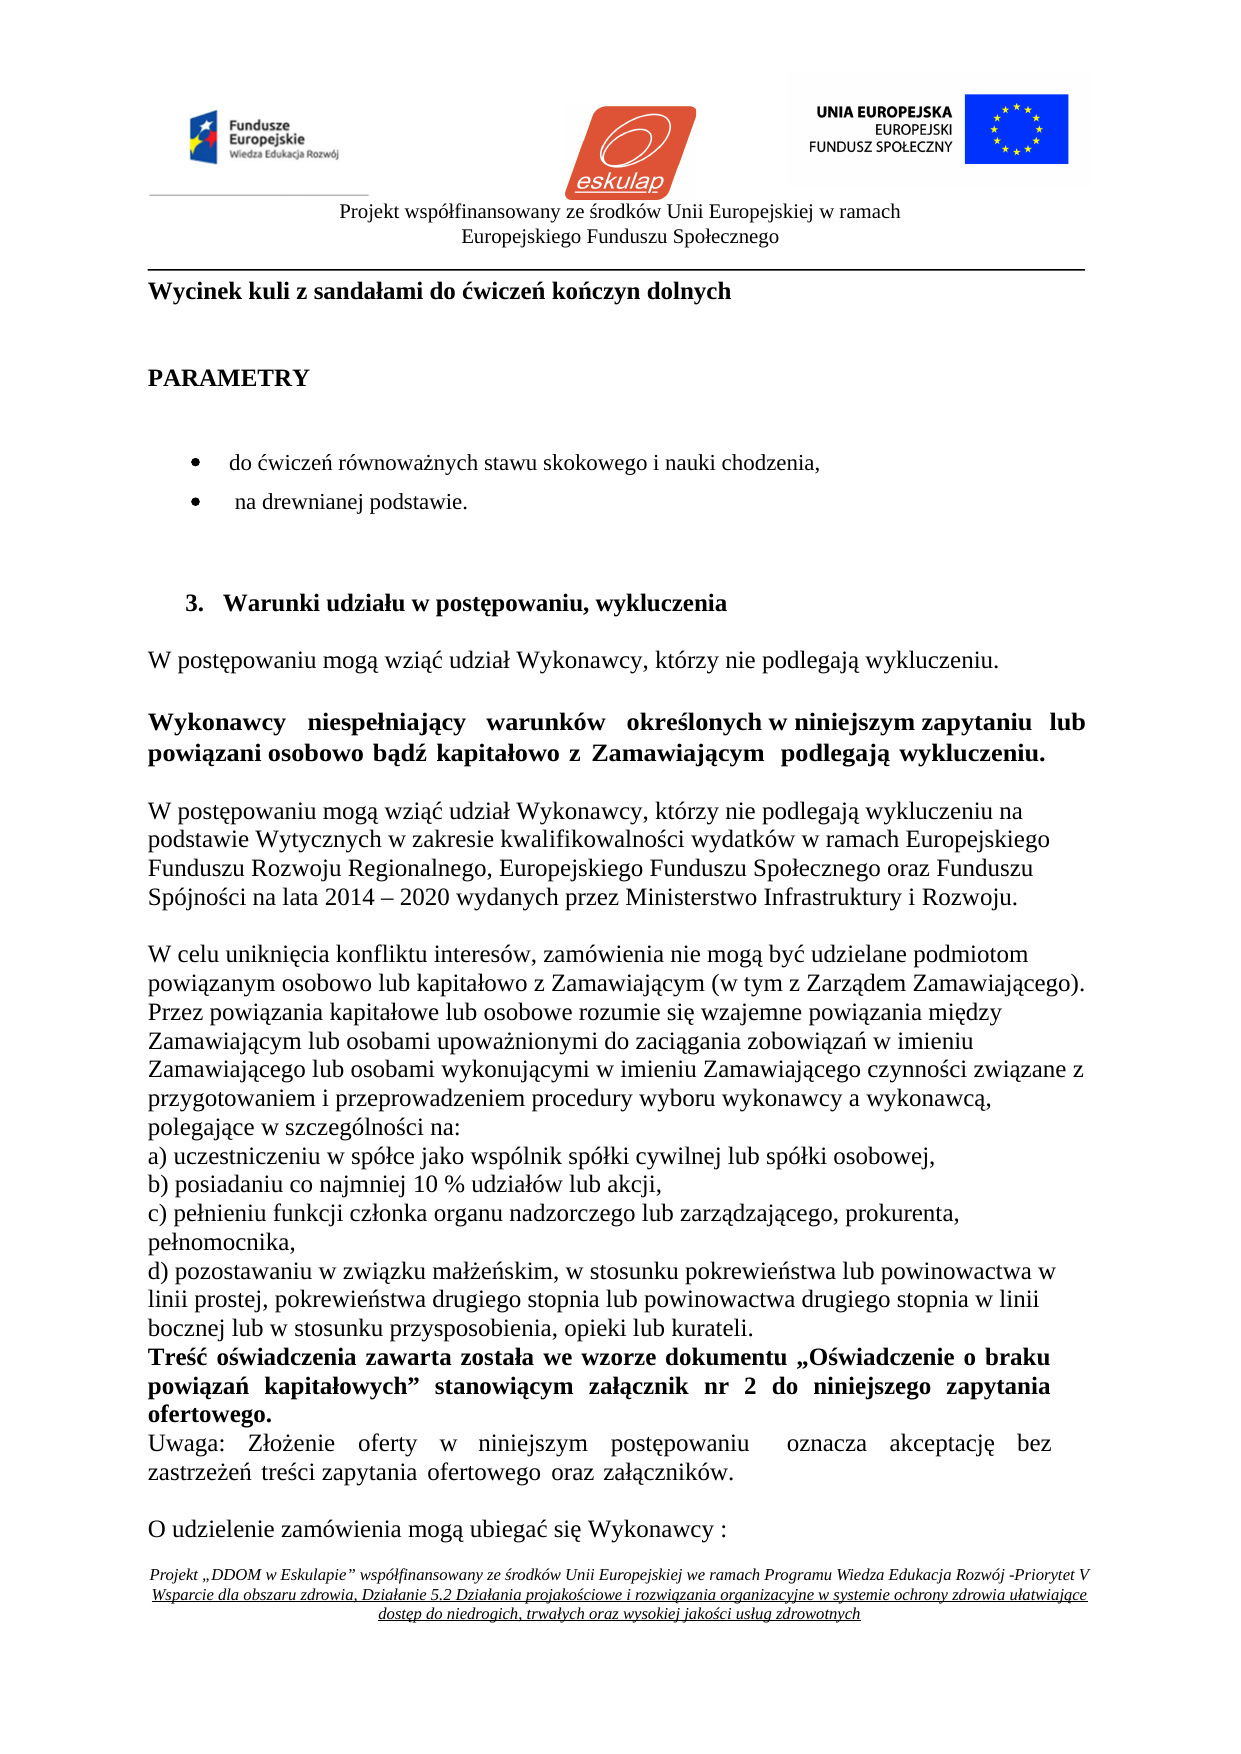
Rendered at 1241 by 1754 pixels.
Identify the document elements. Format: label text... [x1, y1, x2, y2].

text Wykonawcy niespełniający warunków określonych w niniejszym zapytaniu lub [148, 707, 1093, 736]
text W postępowaniu mogą wziąć udział Wykonawcy, którzy nie podlegają wykluczeniu na podstawie Wytycznych w zakresie kwalifikowalności wydatków w ramach Europejskiego Funduszu Rozwoju Regionalnego, Europejskiego Funduszu Społecznego oraz Funduszu Spójności na lata 2014 – 2020 wydanych przez Ministerstwo Infrastruktury i Rozwoju. [148, 796, 1093, 911]
text powiązani osobowo bądź kapitałowo z Zamawiającym podlegają wykluczeniu. [148, 738, 1093, 766]
text O udzielenie zamówienia mogą ubiegać się Wykonawcy : [148, 1514, 1093, 1543]
text W celu uniknięcia konfliktu interesów, zamówienia nie mogą być udzielane podmiotom powiązanym osobowo lub kapitałowo z Zamawiającym (w tym z Zarządem Zamawiającego). Przez powiązania kapitałowe lub osobowe rozumie się wzajemne powiązania między Zamawiającym lub osobami upoważnionymi do zaciągania zobowiązań w imieniu Zamawiającego lub osobami wykonującymi w imieniu Zamawiającego czynności związane z przygotowaniem i przeprowadzeniem procedury wyboru wykonawcy a wykonawcą, polegające w szczególności na: [148, 939, 1093, 1141]
picture [785, 72, 1092, 186]
text Wycinek kuli z sandałami do ćwiczeń kończyn dolnych [148, 276, 1093, 305]
text d) pozostawaniu w związku małżeńskim, w stosunku pokrewieństwa lub powinowactwa w linii prostej, pokrewieństwa drugiego stopnia lub powinowactwa drugiego stopnia w linii bocznej lub w stosunku przysposobienia, opieki lub kurateli. [148, 1256, 1093, 1342]
text PARAMETRY [148, 363, 1093, 391]
text W postępowaniu mogą wziąć udział Wykonawcy, którzy nie podlegają wykluczeniu. [148, 645, 1093, 674]
picture [564, 105, 697, 200]
text b) posiadaniu co najmniej 10 % udziałów lub akcji, [148, 1169, 1093, 1198]
picture [147, 102, 369, 200]
text a) uczestniczeniu w spółce jako wspólnik spółki cywilnej lub spółki osobowej, [148, 1141, 1093, 1169]
list na drewnianej podstawie. [191, 488, 1093, 515]
text Uwaga: Złożenie oferty w niniejszym postępowaniu oznacza akceptację bez zastrzeżeń treści zapytania ofertowego oraz załączników. [148, 1428, 1052, 1486]
text c) pełnieniu funkcji członka organu nadzorczego lub zarządzającego, prokurenta, pełnomocnika, [148, 1198, 1093, 1256]
list do ćwiczeń równoważnych stawu skokowego i nauki chodzenia, [191, 449, 1093, 475]
list Warunki udziału w postępowaniu, wykluczenia [185, 588, 1093, 616]
text Treść oświadczenia zawarta została we wzorze dokumentu „Oświadczenie o braku powiązań kapitałowych” stanowiącym załącznik nr 2 do niniejszego zapytania ofertowego. [148, 1342, 1052, 1428]
